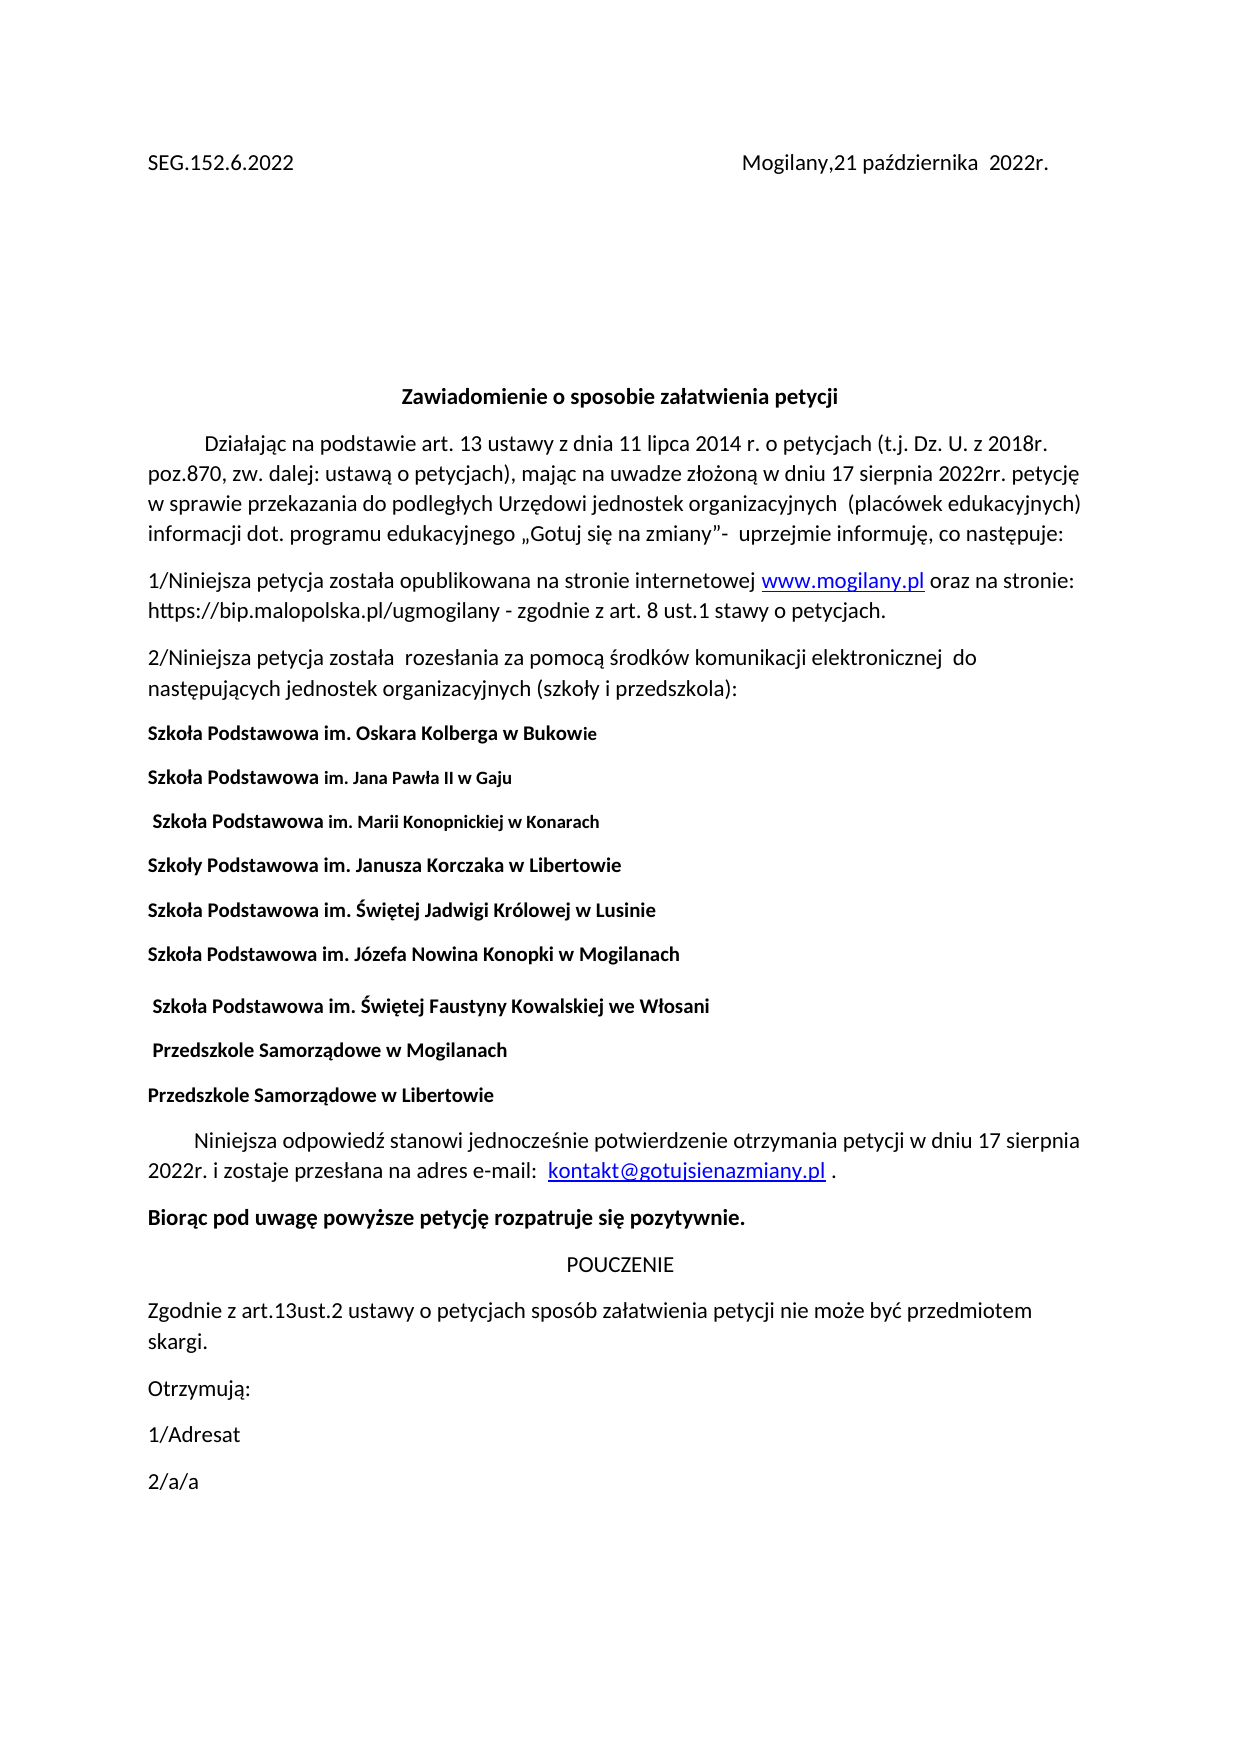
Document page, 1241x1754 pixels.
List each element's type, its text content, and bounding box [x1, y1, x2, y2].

text Działając na podstawie art. 13 ustawy z dnia 11 lipca 2014 r. o petycjach (t.j. Dz. U. z 2018r. poz.870, zw. dalej: ustawą o petycjach), mając na uwadze złożoną w dniu 17 sierpnia 2022rr. petycję w sprawie przekazania do podległych Urzędowi jednostek organizacyjnych (placówek edukacyjnych) informacji dot. programu edukacyjnego „Gotuj się na zmiany”- uprzejmie informuję, co następuje: [148, 429, 1093, 547]
text Otrzymują: [148, 1374, 1093, 1402]
text Szkoła Podstawowa im. Oskara Kolberga w Bukowie [148, 721, 1093, 746]
text Zgodnie z art.13ust.2 ustawy o petycjach sposób załatwienia petycji nie może być przedmiotem skargi. [148, 1297, 1093, 1355]
text 2/Niniejsza petycja została rozesłania za pomocą środków komunikacji elektronicznej do następujących jednostek organizacyjnych (szkoły i przedszkola): [148, 643, 1093, 702]
text Przedszkole Samorządowe w Mogilanach [148, 1038, 1093, 1063]
text SEG.152.6.2022 Mogilany,21 października 2022r. [148, 148, 1093, 176]
text Niniejsza odpowiedź stanowi jednocześnie potwierdzenie otrzymania petycji w dniu 17 sierpnia 2022r. i zostaje przesłana na adres e-mail: kontakt@gotujsienazmiany.pl . [148, 1126, 1093, 1184]
text 2/a/a [148, 1467, 1093, 1496]
text POUCZENIE [148, 1250, 1093, 1278]
text Szkoła Podstawowa im. Jana Pawła II w Gaju [148, 764, 1093, 790]
text Szkoła Podstawowa im. Świętej Jadwigi Królowej w Lusinie [148, 897, 1093, 922]
text Szkoła Podstawowa im. Marii Konopnickiej w Konarach [148, 809, 1093, 834]
text 1/Adresat [148, 1421, 1093, 1449]
text Szkoła Podstawowa im. Świętej Faustyny Kowalskiej we Włosani [148, 966, 1093, 1019]
text Zawiadomienie o sposobie załatwienia petycji [148, 382, 1093, 410]
text Przedszkole Samorządowe w Libertowie [148, 1082, 1093, 1107]
text 1/Niniejsza petycja została opublikowana na stronie internetowej www.mogilany.pl oraz na stronie: https://bip.malopolska.pl/ugmogilany - zgodnie z art. 8 ust.1 stawy o petycjach. [148, 566, 1093, 624]
text Biorąc pod uwagę powyższe petycję rozpatruje się pozytywnie. [148, 1203, 1093, 1231]
text Szkoły Podstawowa im. Janusza Korczaka w Libertowie [148, 853, 1093, 878]
text Szkoła Podstawowa im. Józefa Nowina Konopki w Mogilanach [148, 941, 1093, 966]
